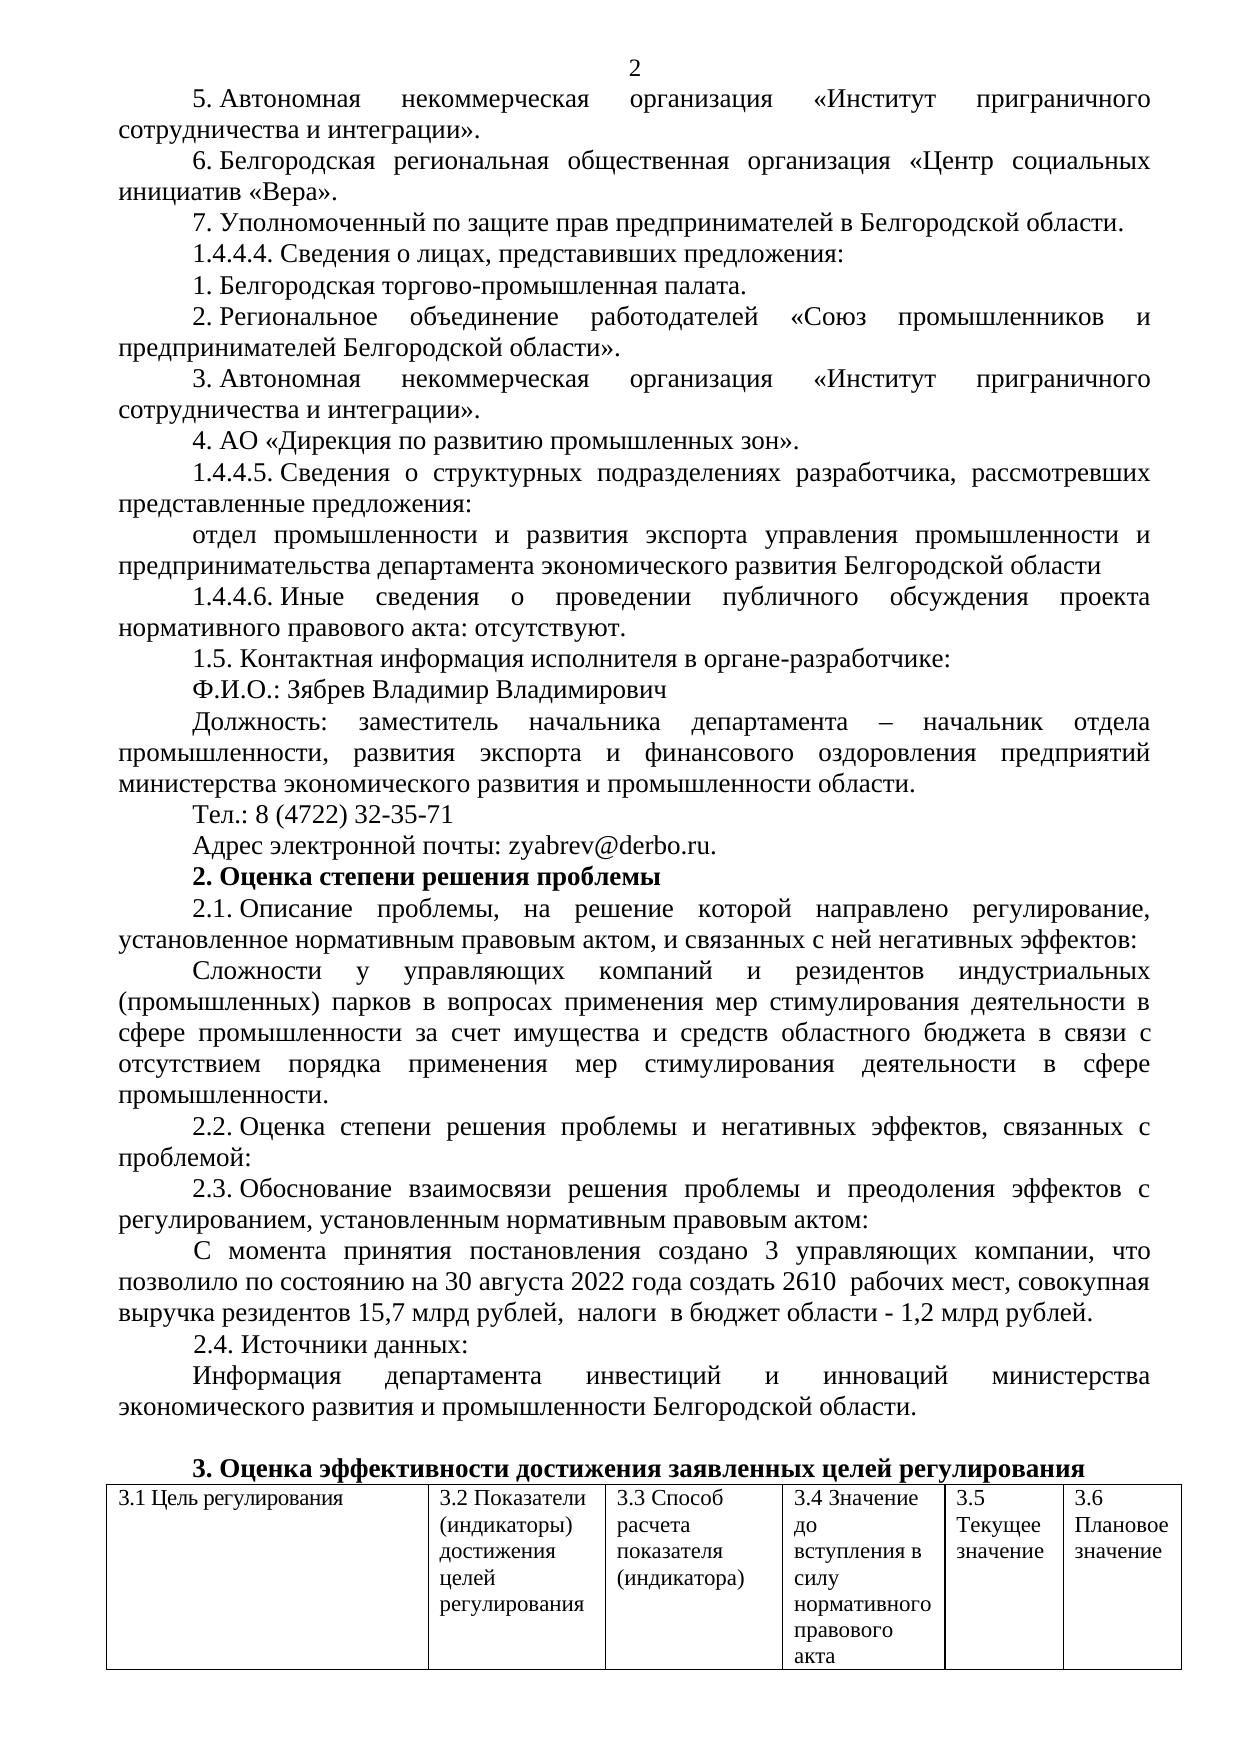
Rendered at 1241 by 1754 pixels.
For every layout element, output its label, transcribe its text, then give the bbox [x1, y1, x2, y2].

text 1.4.4.4. Сведения о лицах, представивших предложения: [118, 238, 1152, 269]
text Тел.: 8 (4722) 32-35-71 [118, 798, 1152, 829]
text 7. Уполномоченный по защите прав предпринимателей в Белгородской области. [118, 206, 1152, 238]
text 2.4. Источники данных: [118, 1328, 1152, 1359]
text 2. Оценка степени решения проблемы [118, 861, 1152, 892]
table_header 3.1 Цель регулирования [107, 1485, 428, 1669]
text 1.4.4.6. Иные сведения о проведении публичного обсуждения проекта нормативного правового акта: отсутствуют. [118, 580, 1152, 642]
text Должность: заместитель начальника департамента – начальник отдела промышленности, развития экспорта и финансового оздоровления предприятий министерства экономического развития и промышленности области. [118, 705, 1152, 798]
text 2.3. Обоснование взаимосвязи решения проблемы и преодоления эффектов с регулированием, установленным нормативным правовым актом: [118, 1172, 1152, 1234]
text 4. АО «Дирекция по развитию промышленных зон». [118, 424, 1152, 456]
text 1.4.4.5. Сведения о структурных подразделениях разработчика, рассмотревших представленные предложения: [118, 456, 1152, 518]
text 2.1. Описание проблемы, на решение которой направлено регулирование, установленное нормативным правовым актом, и связанных с ней негативных эффектов: [118, 892, 1152, 954]
text 1.5. Контактная информация исполнителя в органе-разработчике: [118, 642, 1152, 674]
text Сложности у управляющих компаний и резидентов индустриальных (промышленных) парков в вопросах применения мер стимулирования деятельности в сфере промышленности за счет имущества и средств областного бюджета в связи с отсутствием порядка применения мер стимулирования деятельности в сфере промышленности. [118, 954, 1152, 1110]
table_header 3.3 Способ расчета показателя (индикатора) [606, 1485, 782, 1669]
table_header 3.4 Значение до вступления в силу нормативного правового акта [783, 1485, 944, 1669]
text 3. Автономная некоммерческая организация «Институт приграничного сотрудничества и интеграции». [118, 362, 1152, 424]
text Ф.И.О.: Зябрев Владимир Владимирович [118, 674, 1152, 705]
text 5. Автономная некоммерческая организация «Институт приграничного сотрудничества и интеграции». [118, 82, 1152, 144]
table_header 3.5 Текущее значение [946, 1485, 1063, 1669]
table_header 3.2 Показатели (индикаторы) достижения целей регулирования [429, 1485, 605, 1669]
text 6. Белгородская региональная общественная организация «Центр социальных инициатив «Вера». [118, 144, 1152, 206]
table_header 3.6 Плановое значение [1064, 1485, 1181, 1669]
text Адрес электронной почты: zyabrev@derbo.ru. [118, 829, 1152, 861]
text 2. Региональное объединение работодателей «Союз промышленников и предпринимателей Белгородской области». [118, 300, 1152, 362]
text С момента принятия постановления создано 3 управляющих компании, что позволило по состоянию на 30 августа 2022 года создать 2610 рабочих мест, совокупная выручка резидентов 15,7 млрд рублей, налоги в бюджет области - 1,2 млрд рублей. [118, 1234, 1152, 1328]
text Информация департамента инвестиций и инноваций министерства экономического развития и промышленности Белгородской области. [118, 1359, 1152, 1421]
text 3. Оценка эффективности достижения заявленных целей регулирования [118, 1452, 1152, 1483]
text 1. Белгородская торгово-промышленная палата. [118, 269, 1152, 300]
text отдел промышленности и развития экспорта управления промышленности и предпринимательства департамента экономического развития Белгородской области [118, 518, 1152, 580]
text 2.2. Оценка степени решения проблемы и негативных эффектов, связанных с проблемой: [118, 1110, 1152, 1172]
